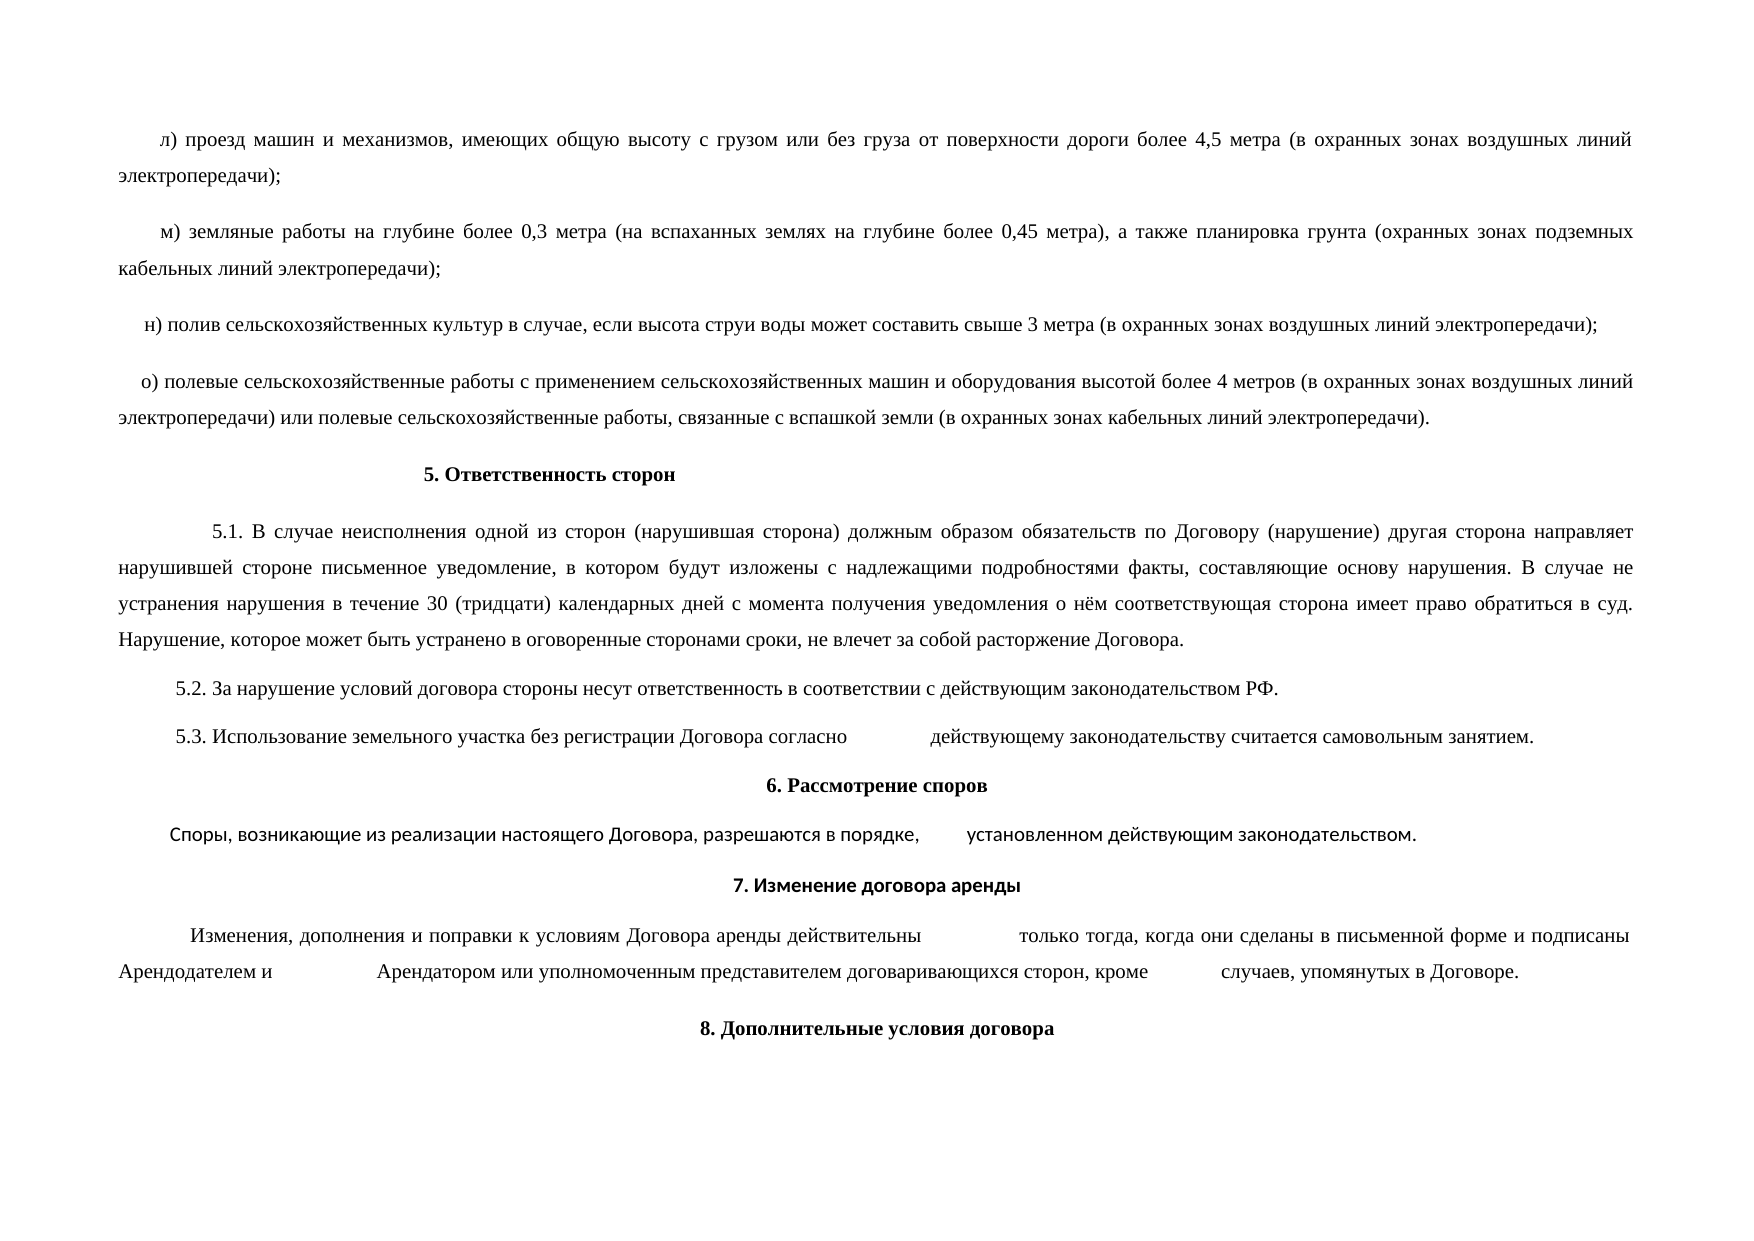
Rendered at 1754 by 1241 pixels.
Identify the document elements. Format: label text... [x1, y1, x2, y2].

text 7. Изменение договора аренды [118, 872, 1636, 897]
text н) полив сельскохозяйственных культур в случае, если высота струи воды может составить свыше 3 метра (в охранных зонах воздушных линий электропередачи); [118, 312, 1636, 336]
text о) полевые сельскохозяйственные работы с применением сельскохозяйственных машин и оборудования высотой более 4 метров (в охранных зонах воздушных линий электропередачи) или полевые сельскохозяйственные работы, связанные с вспашкой земли (в охранных зонах кабельных линий электропередачи). [118, 369, 1636, 429]
text 5. Ответственность сторон [118, 462, 1636, 486]
text м) земляные работы на глубине более 0,3 метра (на вспаханных землях на глубине более 0,45 метра), а также планировка грунта (охранных зонах подземных кабельных линий электропередачи); [118, 219, 1636, 279]
text 6. Рассмотрение споров [118, 773, 1636, 797]
text 8. Дополнительные условия договора [118, 1016, 1636, 1039]
text Изменения, дополнения и поправки к условиям Договора аренды действительны только тогда, когда они сделаны в письменной форме и подписаны Арендодателем и Арендатором или уполномоченным представителем договаривающихся сторон, кроме случаев, упомянутых в Договоре. [118, 923, 1636, 983]
text л) проезд машин и механизмов, имеющих общую высоту с грузом или без груза от поверхности дороги более 4,5 метра (в охранных зонах воздушных линий электропередачи); [118, 127, 1636, 187]
text 5.2. За нарушение условий договора стороны несут ответственность в соответствии с действующим законодательством РФ. [118, 676, 1636, 700]
text 5.1. В случае неисполнения одной из сторон (нарушившая сторона) должным образом обязательств по Договору (нарушение) другая сторона направляет нарушившей стороне письменное уведомление, в котором будут изложены с надлежащими подробностями факты, составляющие основу нарушения. В случае не устранения нарушения в течение 30 (тридцати) календарных дней с момента получения уведомления о нём соответствующая сторона имеет право обратиться в суд. Нарушение, которое может быть устранено в оговоренные сторонами сроки, не влечет за собой расторжение Договора. [118, 519, 1636, 651]
text 5.3. Использование земельного участка без регистрации Договора согласно действующему законодательству считается самовольным занятием. [118, 724, 1636, 748]
text Споры, возникающие из реализации настоящего Договора, разрешаются в порядке, установленном действующим законодательством. [118, 821, 1636, 847]
